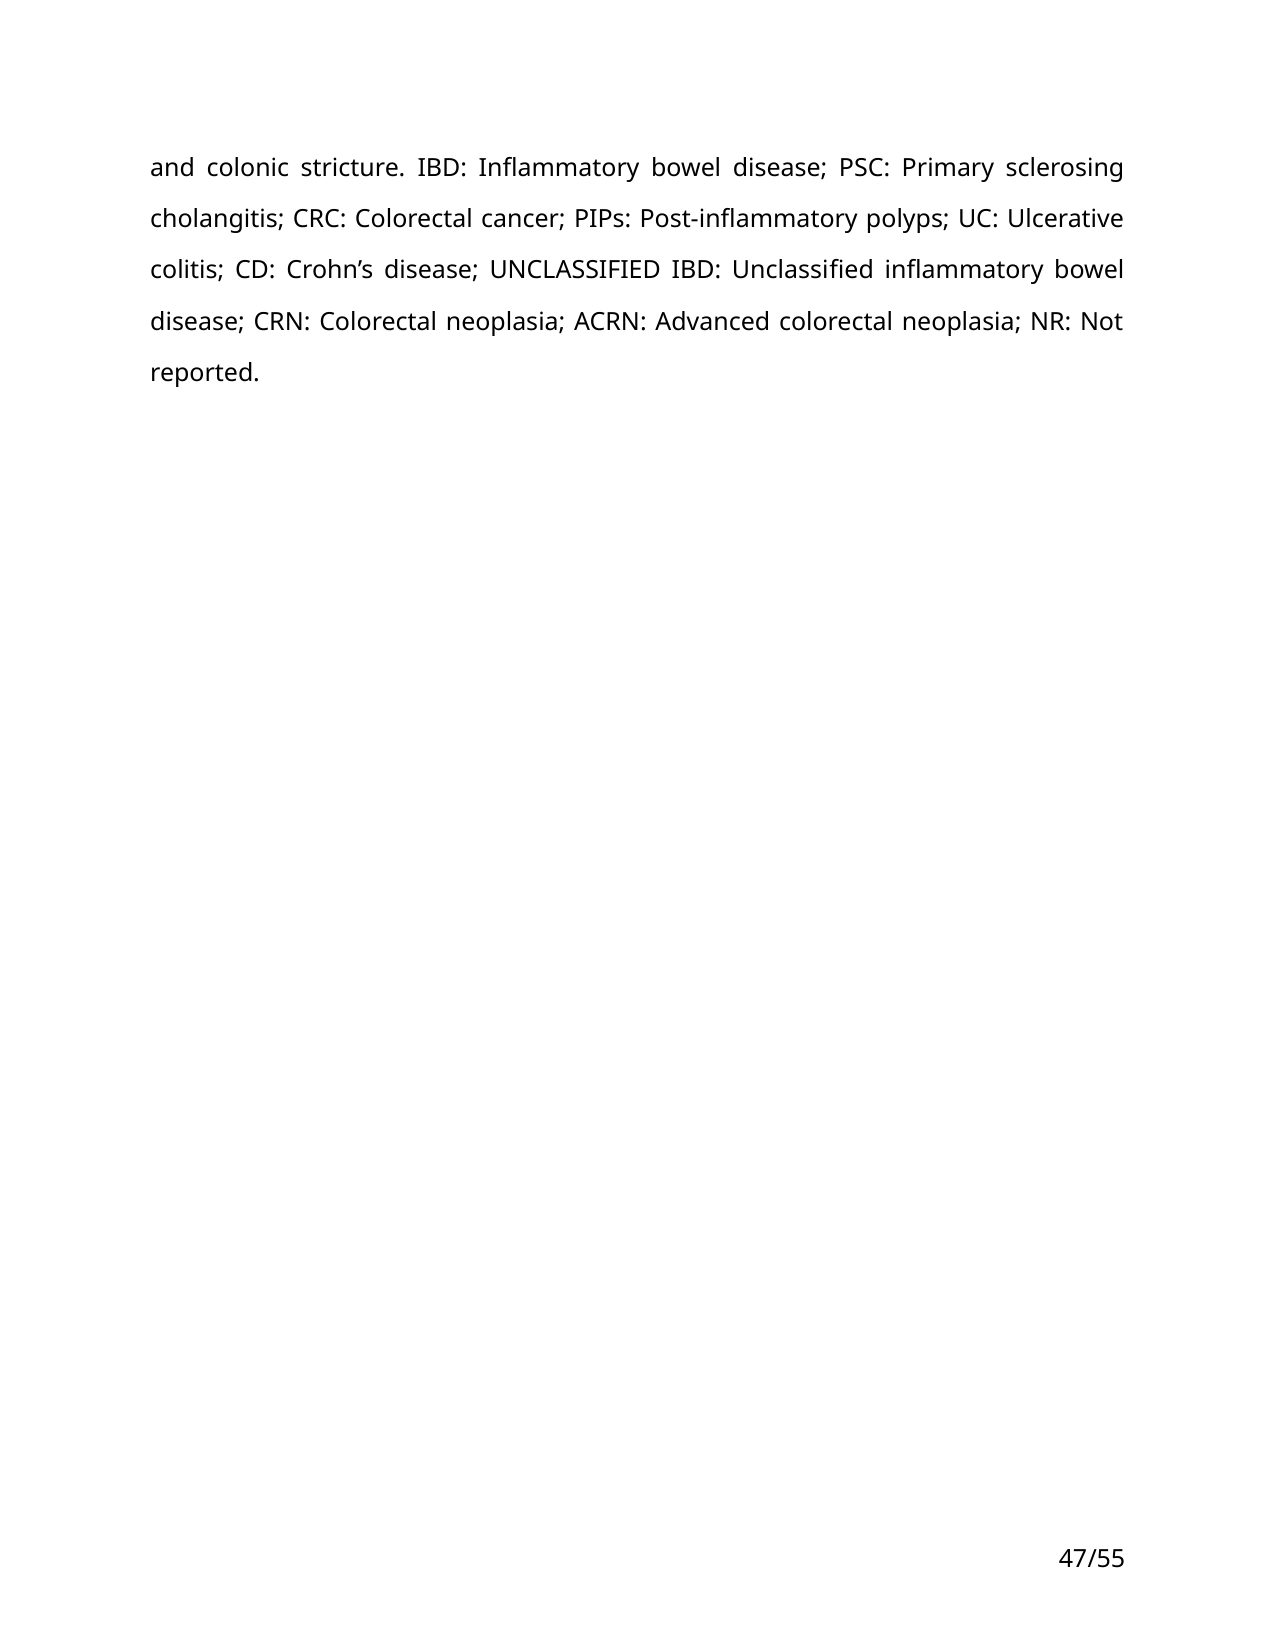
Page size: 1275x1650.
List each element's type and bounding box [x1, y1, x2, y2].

text [150, 150, 1125, 388]
